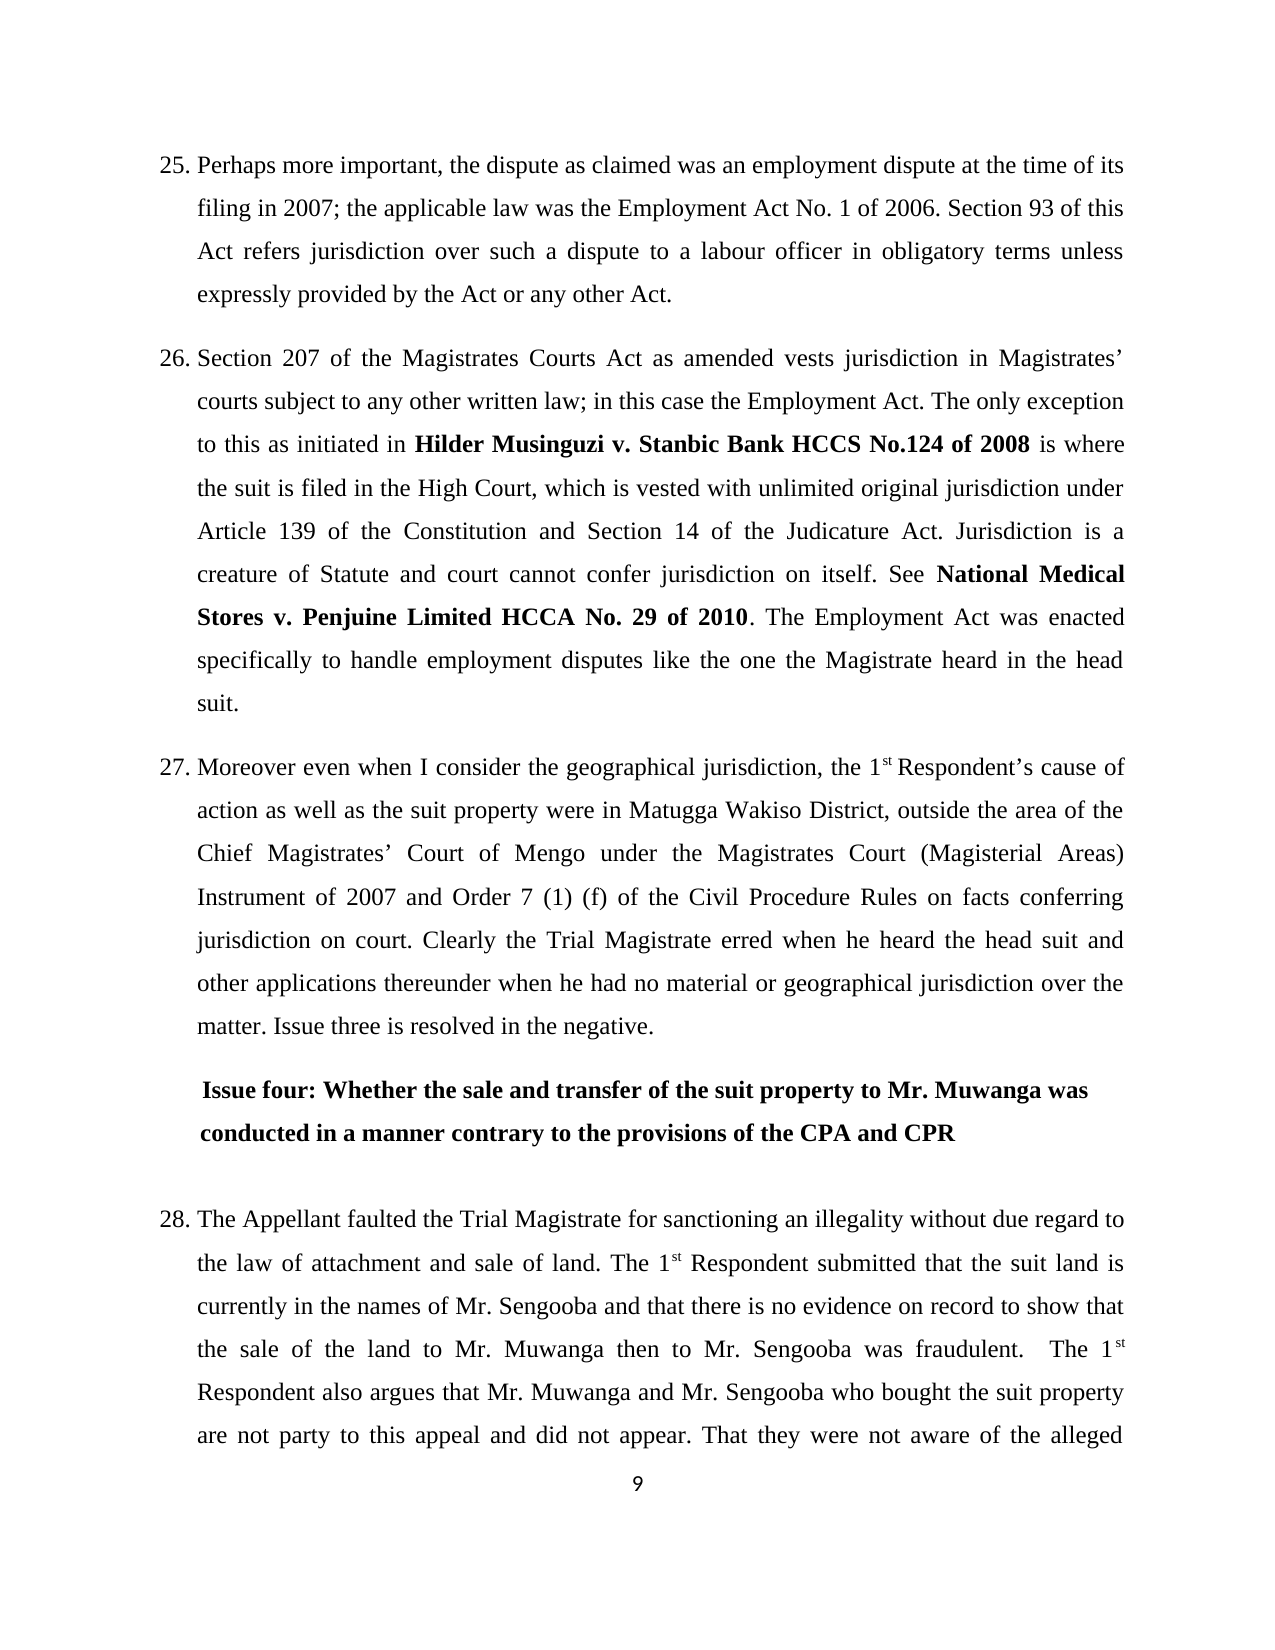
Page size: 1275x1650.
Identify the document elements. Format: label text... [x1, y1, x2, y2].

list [159, 1204, 1125, 1449]
text Issue four: Whether the sale and transfer of the suit property to Mr. Muwanga was [150, 1075, 1125, 1104]
list Perhaps more important, the dispute as claimed was an employment dispute at the time of its filing in 2007; the applicable law was the Employment Act No. 1 of 2006. Section 93 of this Act refers jurisdiction over such a dispute to a labour officer in obligatory terms unless expressly provided by the Act or any other Act. [159, 150, 1125, 308]
text conducted in a manner contrary to the provisions of the CPA and CPR [150, 1118, 1125, 1147]
list Moreover even when I consider the geographical jurisdiction, the 1st Respondent’s cause of action as well as the suit property were in Matugga Wakiso District, outside the area of the Chief Magistrates’ Court of Mengo under the Magistrates Court (Magisterial Areas) Instrument of 2007 and Order 7 (1) (f) of the Civil Procedure Rules on facts conferring jurisdiction on court. Clearly the Trial Magistrate erred when he heard the head suit and other applications thereunder when he had no material or geographical jurisdiction over the matter. Issue three is resolved in the negative. [159, 752, 1125, 1040]
list Section 207 of the Magistrates Courts Act as amended vests jurisdiction in Magistrates’ courts subject to any other written law; in this case the Employment Act. The only exception to this as initiated in Hilder Musinguzi v. Stanbic Bank HCCS No.124 of 2008 is where the suit is filed in the High Court, which is vested with unlimited original jurisdiction under Article 139 of the Constitution and Section 14 of the Judicature Act. Jurisdiction is a creature of Statute and court cannot confer jurisdiction on itself. See National Medical Stores v. Penjuine Limited HCCA No. 29 of 2010. The Employment Act was enacted specifically to handle employment disputes like the one the Magistrate heard in the head suit. [159, 343, 1125, 717]
